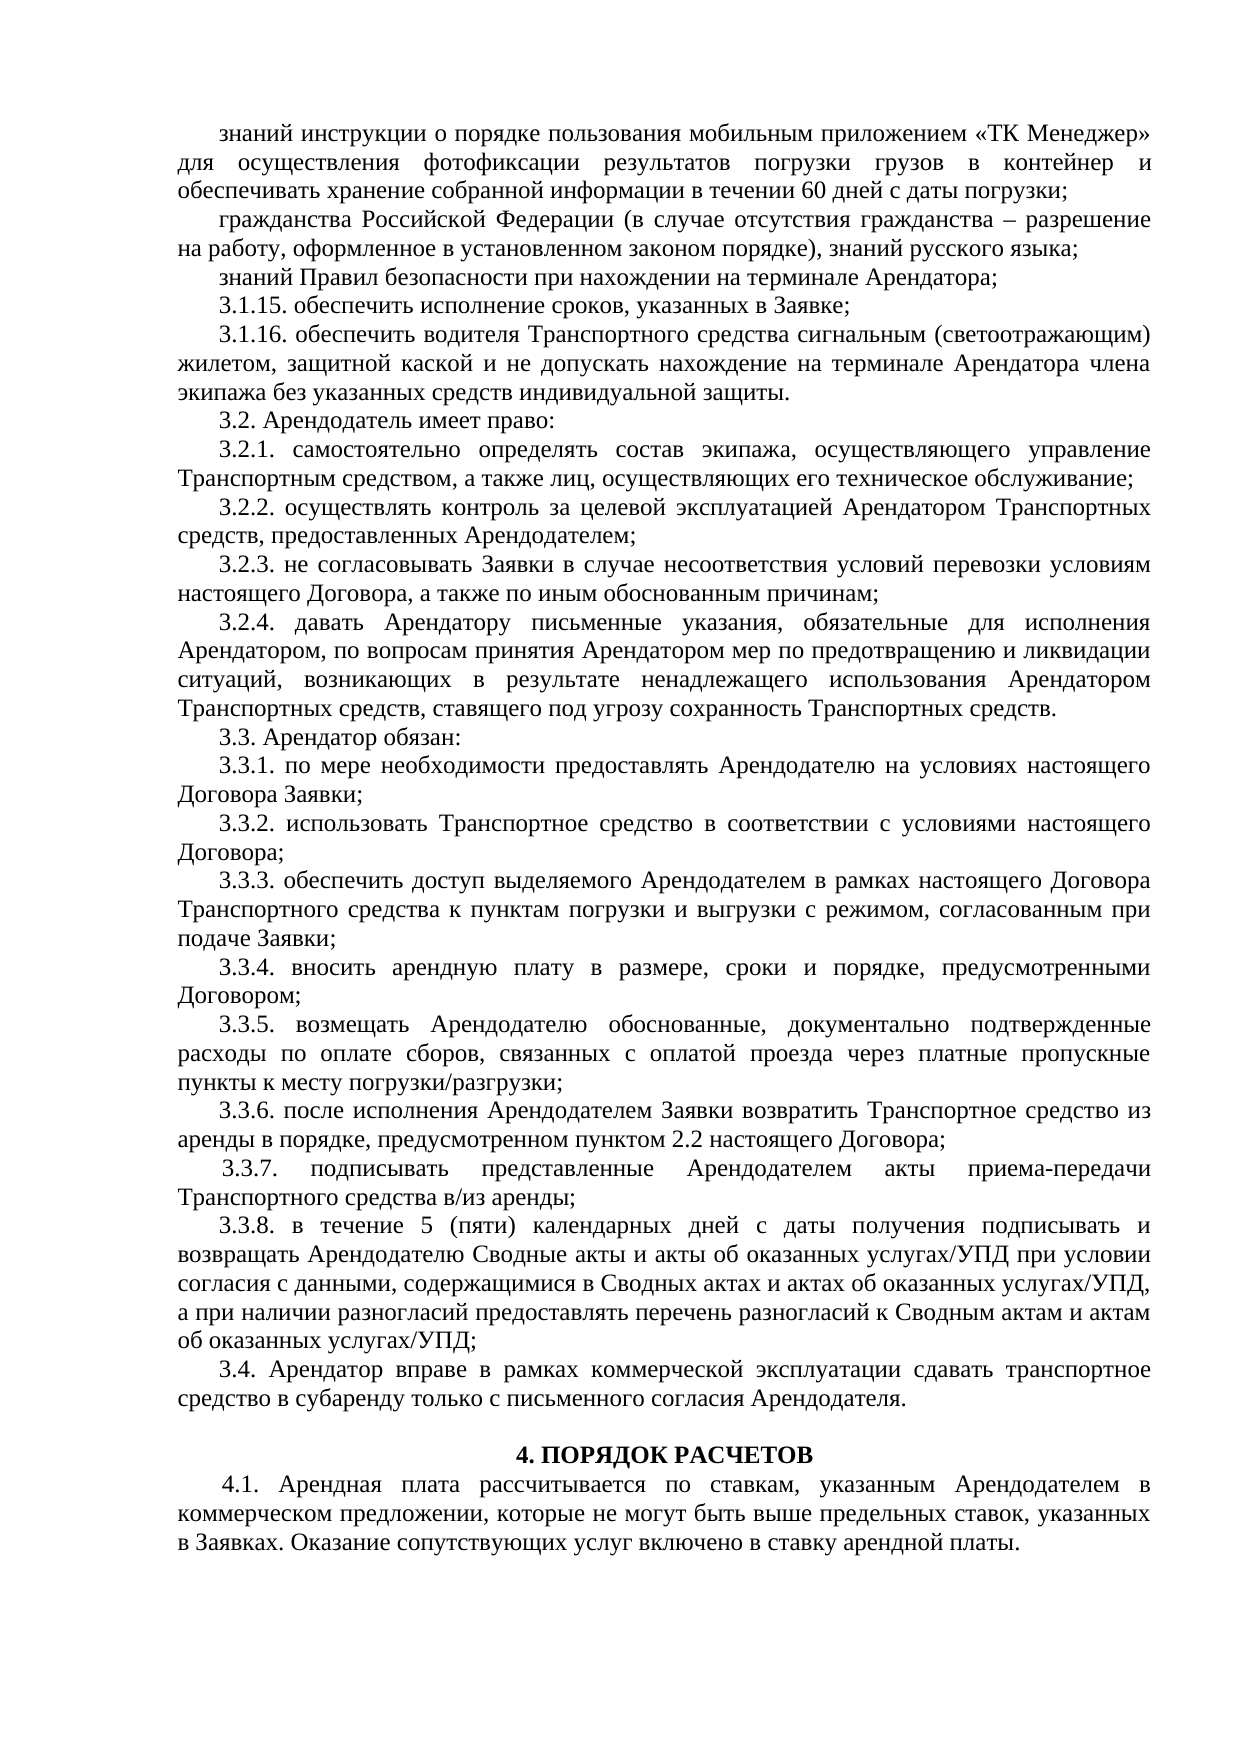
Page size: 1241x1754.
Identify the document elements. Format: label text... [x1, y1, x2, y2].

text 3.1.15. обеспечить исполнение сроков, указанных в Заявке; [177, 291, 1152, 319]
text 3.3.6. после исполнения Арендодателем Заявки возвратить Транспортное средство из аренды в порядке, предусмотренном пунктом 2.2 настоящего Договора; [177, 1096, 1152, 1153]
text 3.3.1. по мере необходимости предоставлять Арендодателю на условиях настоящего Договора Заявки; [177, 751, 1152, 808]
text 3.3.7. подписывать представленные Арендодателем акты приема-передачи Транспортного средства в/из аренды; [177, 1153, 1152, 1211]
text 3.1.16. обеспечить водителя Транспортного средства сигнальным (светоотражающим) жилетом, защитной каской и не допускать нахождение на терминале Арендатора члена экипажа без указанных средств индивидуальной защиты. [177, 319, 1152, 406]
text знаний Правил безопасности при нахождении на терминале Арендатора; [177, 262, 1152, 291]
text 3.2. Арендодатель имеет право: [177, 406, 1152, 434]
text 3.2.3. не согласовывать Заявки в случае несоответствия условий перевозки условиям настоящего Договора, а также по иным обоснованным причинам; [177, 549, 1152, 607]
text 3.3.5. возмещать Арендодателю обоснованные, документально подтвержденные расходы по оплате сборов, связанных с оплатой проезда через платные пропускные пункты к месту погрузки/разгрузки; [177, 1009, 1152, 1096]
text 3.3.4. вносить арендную плату в размере, сроки и порядке, предусмотренными Договором; [177, 952, 1152, 1009]
text 3.3.2. использовать Транспортное средство в соответствии с условиями настоящего Договора; [177, 808, 1152, 866]
text 3.3.3. обеспечить доступ выделяемого Арендодателем в рамках настоящего Договора Транспортного средства к пунктам погрузки и выгрузки с режимом, согласованным при подаче Заявки; [177, 866, 1152, 952]
text 3.2.4. давать Арендатору письменные указания, обязательные для исполнения Арендатором, по вопросам принятия Арендатором мер по предотвращению и ликвидации ситуаций, возникающих в результате ненадлежащего использования Арендатором Транспортных средств, ставящего под угрозу сохранность Транспортных средств. [177, 607, 1152, 722]
text 3.4. Арендатор вправе в рамках коммерческой эксплуатации сдавать транспортное средство в субаренду только с письменного согласия Арендодателя. [177, 1354, 1152, 1412]
text 4.1. Арендная плата рассчитывается по ставкам, указанным Арендодателем в коммерческом предложении, которые не могут быть выше предельных ставок, указанных в Заявках. Оказание сопутствующих услуг включено в ставку арендной платы. [177, 1469, 1152, 1556]
text 3.2.1. самостоятельно определять состав экипажа, осуществляющего управление Транспортным средством, а также лиц, осуществляющих его техническое обслуживание; [177, 434, 1152, 492]
text 4. ПОРЯДОК РАСЧЕТОВ [177, 1441, 1152, 1469]
text 3.3. Арендатор обязан: [177, 722, 1152, 751]
text знаний инструкции о порядке пользования мобильным приложением «ТК Менеджер» для осуществления фотофиксации результатов погрузки грузов в контейнер и обеспечивать хранение собранной информации в течении 60 дней с даты погрузки; [177, 118, 1152, 204]
text гражданства Российской Федерации (в случае отсутствия гражданства – разрешение на работу, оформленное в установленном законом порядке), знаний русского языка; [177, 204, 1152, 262]
text 3.2.2. осуществлять контроль за целевой эксплуатацией Арендатором Транспортных средств, предоставленных Арендодателем; [177, 492, 1152, 549]
text 3.3.8. в течение 5 (пяти) календарных дней с даты получения подписывать и возвращать Арендодателю Сводные акты и акты об оказанных услугах/УПД при условии согласия с данными, содержащимися в Сводных актах и актах об оказанных услугах/УПД, а при наличии разногласий предоставлять перечень разногласий к Сводным актам и актам об оказанных услугах/УПД; [177, 1211, 1152, 1354]
